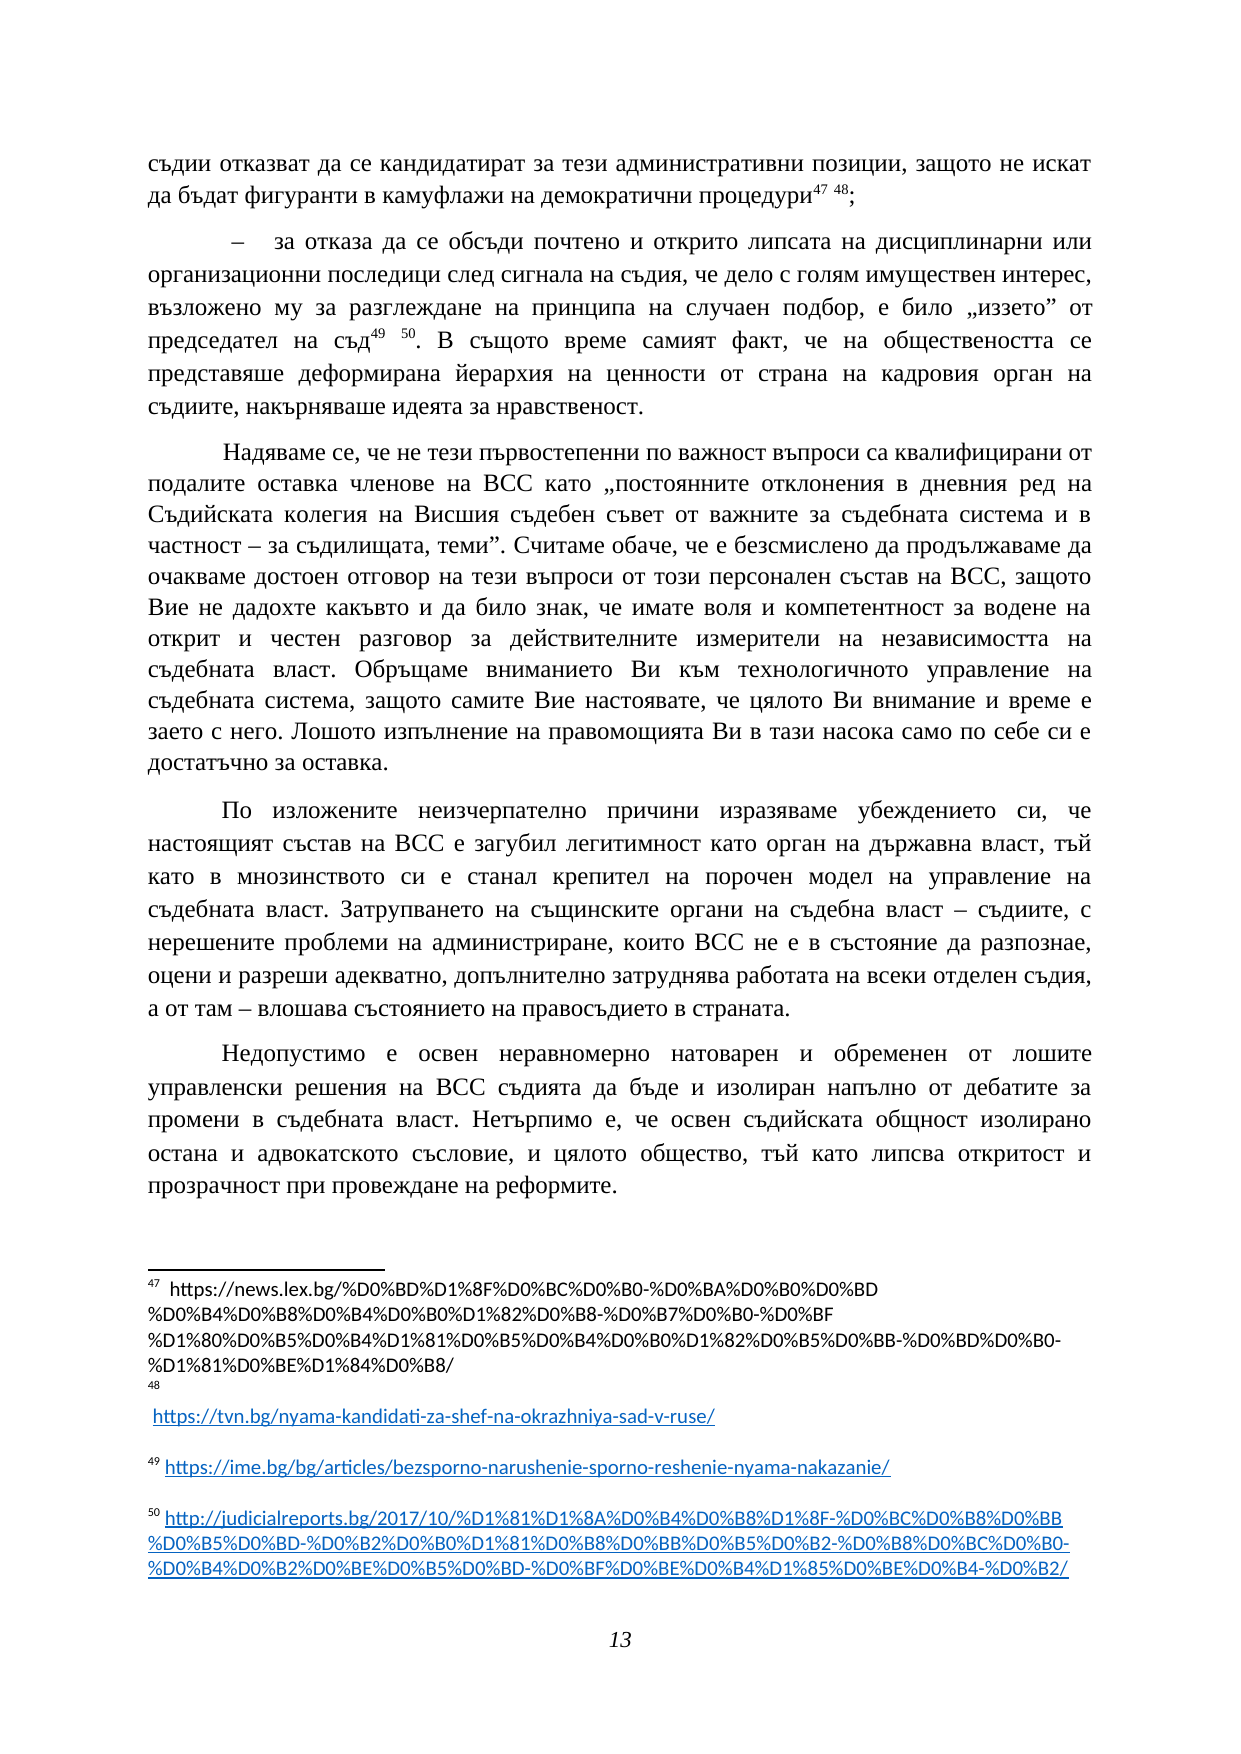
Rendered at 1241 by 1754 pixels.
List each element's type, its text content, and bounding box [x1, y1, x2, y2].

text Надяваме се, че не тези първостепенни по важност въпроси са квалифицирани от подалите оставка членове на ВСС като „постоянните отклонения в дневния ред на Съдийската колегия на Висшия съдебен съвет от важните за съдебната система и в частност – за съдилищата, теми”. Считаме обаче, че е безсмислено да продължаваме да очакваме достоен отговор на тези въпроси от този персонален състав на ВСС, защото Вие не дадохте какъвто и да било знак, че имате воля и компетентност за водене на открит и честен разговор за действителните измерители на независимостта на съдебната власт. Обръщаме вниманието Ви към технологичното управление на съдебната система, защото самите Вие настоявате, че цялото Ви внимание и време е заето с него. Лошото изпълнение на правомощията Ви в тази насока само по себе си е достатъчно за оставка. [148, 528, 1093, 776]
text По изложените неизчерпателно причини изразяваме убеждението си, че настоящият състав на ВСС е загубил легитимност като орган на държавна власт, тъй като в мнозинството си е станал крепител на порочен модел на управление на съдебната власт. Затрупването на същинските органи на съдебна власт – съдиите, с нерешените проблеми на администриране, които ВСС не е в състояние да разпознае, оцени и разреши адекватно, допълнително затруднява работата на всеки отделен съдия, а от там – влошава състоянието на правосъдието в страната. [148, 795, 1093, 1022]
text – за публично оповестените твърдения за противоконституционни влияния върху кадровите решения за назначаване на председатели на съдилища , което в крайна сметка е в основата на вредния за правовата държава резултат – все повече съдии отказват да се кандидатират за тези административни позиции, защото не искат да бъдат фигуранти в камуфлажи на демократични процедури ; [148, 148, 1093, 209]
text Надяваме се, че не тези първостепенни по важност въпроси са квалифицирани от подалите оставка членове на ВСС като „постоянните отклонения в дневния ред на Съдийската колегия на Висшия съдебен съвет от важните за съдебната система и в частност – за съдилищата, теми”. Считаме обаче, че е безсмислено да продължаваме да очакваме достоен отговор на тези въпроси от този персонален състав на ВСС, защото Вие не дадохте какъвто и да било знак, че имате воля и компетентност за водене на открит и честен разговор за действителните измерители на независимостта на съдебната власт. Обръщаме вниманието Ви към технологичното управление на съдебната система, защото самите Вие настоявате, че цялото Ви внимание и време е заето с него. Лошото изпълнение на правомощията Ви в тази насока само по себе си е достатъчно за оставка. [148, 437, 1093, 499]
text Недопустимо е освен неравномерно натоварен и обременен от лошите управленски решения на ВСС съдията да бъде и изолиран напълно от дебатите за промени в съдебната власт. Нетърпимо е, че освен съдийската общност изолирано остана и адвокатското съсловие, и цялото общество, тъй като липсва откритост и прозрачност при провеждане на реформите. [148, 1038, 1093, 1199]
text – за отказа да се обсъди почтено и открито липсата на дисциплинарни или организационни последици след сигнала на съдия, че дело с голям имуществен интерес, възложено му за разглеждане на принципа на случаен подбор, е било „иззето” от председател на съд . В същото време самият факт, че на обществеността се представяше деформирана йерархия на ценности от страна на кадровия орган на съдиите, накърняваше идеята за нравственост. [148, 226, 1093, 420]
